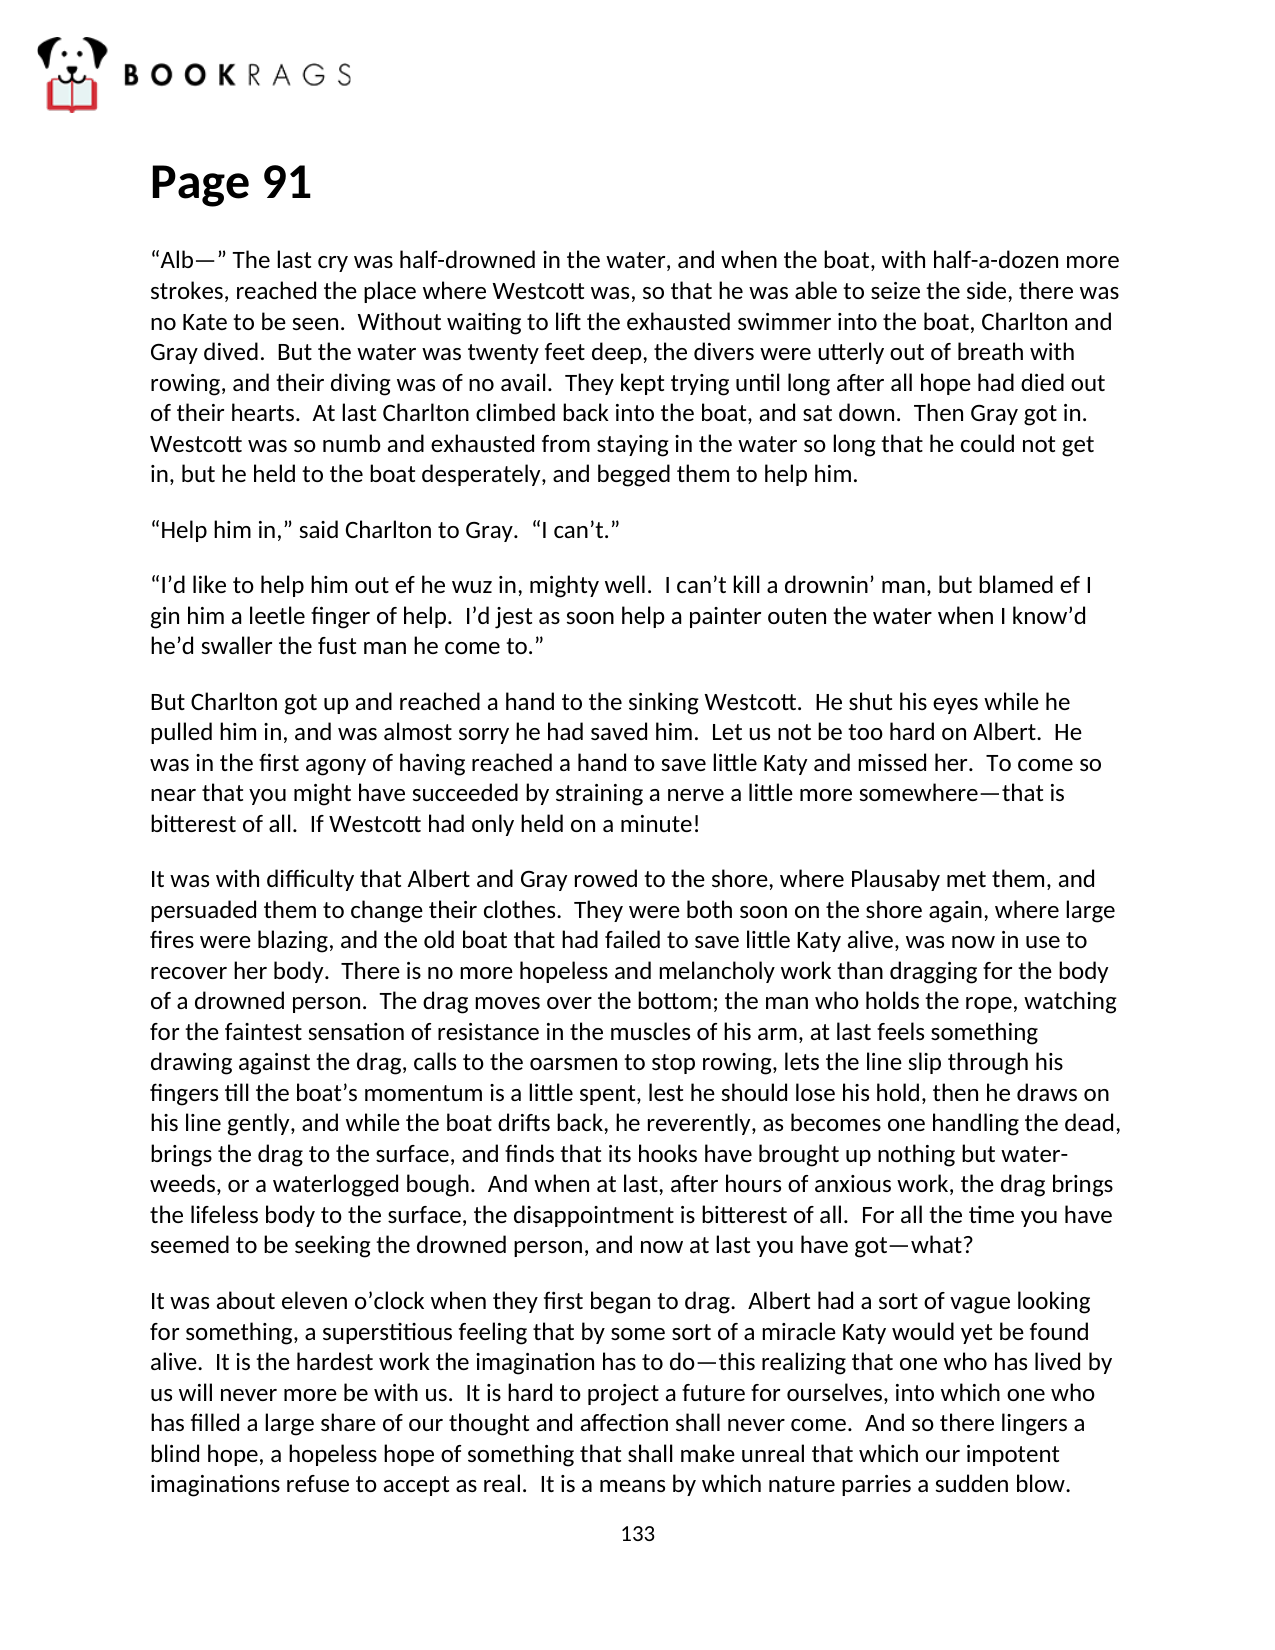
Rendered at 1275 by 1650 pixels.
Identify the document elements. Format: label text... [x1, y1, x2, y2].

text But Charlton got up and reached a hand to the sinking Westcott. He shut his eyes while he pulled him in, and was almost sorry he had saved him. Let us not be too hard on Albert. He was in the first agony of having reached a hand to save little Katy and missed her. To come so near that you might have succeeded by straining a nerve a little more somewhere—­that is bitterest of all. If Westcott had only held on a minute! [150, 686, 1125, 838]
text Page 91 [150, 150, 1125, 211]
text “Help him in,” said Charlton to Gray. “I can’t.” [150, 514, 1125, 544]
picture [37, 37, 351, 113]
text It was with difficulty that Albert and Gray rowed to the shore, where Plausaby met them, and persuaded them to change their clothes. They were both soon on the shore again, where large fires were blazing, and the old boat that had failed to save little Katy alive, was now in use to recover her body. There is no more hopeless and melancholy work than dragging for the body of a drowned person. The drag moves over the bottom; the man who holds the rope, watching for the faintest sensation of resistance in the muscles of his arm, at last feels something drawing against the drag, calls to the oarsmen to stop rowing, lets the line slip through his fingers till the boat’s momentum is a little spent, lest he should lose his hold, then he draws on his line gently, and while the boat drifts back, he reverently, as becomes one handling the dead, brings the drag to the surface, and finds that its hooks have brought up nothing but water-weeds, or a waterlogged bough. And when at last, after hours of anxious work, the drag brings the lifeless body to the surface, the disappointment is bitterest of all. For all the time you have seemed to be seeking the drowned person, and now at last you have got—­what? [150, 863, 1125, 1260]
text It was about eleven o’clock when they first began to drag. Albert had a sort of vague looking for something, a superstitious feeling that by some sort of a miracle Katy would yet be found alive. It is the hardest work the imagination has to do—­this realizing that one who has lived by us will never more be with us. It is hard to project a future for ourselves, into which one who has filled a large share of our thought and affection shall never come. And so there lingers a blind hope, a hopeless hope of something that shall make unreal that which our impotent imaginations refuse to accept as real. It is a means by which nature parries a sudden blow. [150, 1285, 1125, 1499]
text “I’d like to help him out ef he wuz in, mighty well. I can’t kill a drownin’ man, but blamed ef I gin him a leetle finger of help. I’d jest as soon help a painter outen the water when I know’d he’d swaller the fust man he come to.” [150, 569, 1125, 661]
text “Alb—­” The last cry was half-drowned in the water, and when the boat, with half-a-dozen more strokes, reached the place where Westcott was, so that he was able to seize the side, there was no Kate to be seen. Without waiting to lift the exhausted swimmer into the boat, Charlton and Gray dived. But the water was twenty feet deep, the divers were utterly out of breath with rowing, and their diving was of no avail. They kept trying until long after all hope had died out of their hearts. At last Charlton climbed back into the boat, and sat down. Then Gray got in. Westcott was so numb and exhausted from staying in the water so long that he could not get in, but he held to the boat desperately, and begged them to help him. [150, 244, 1125, 489]
